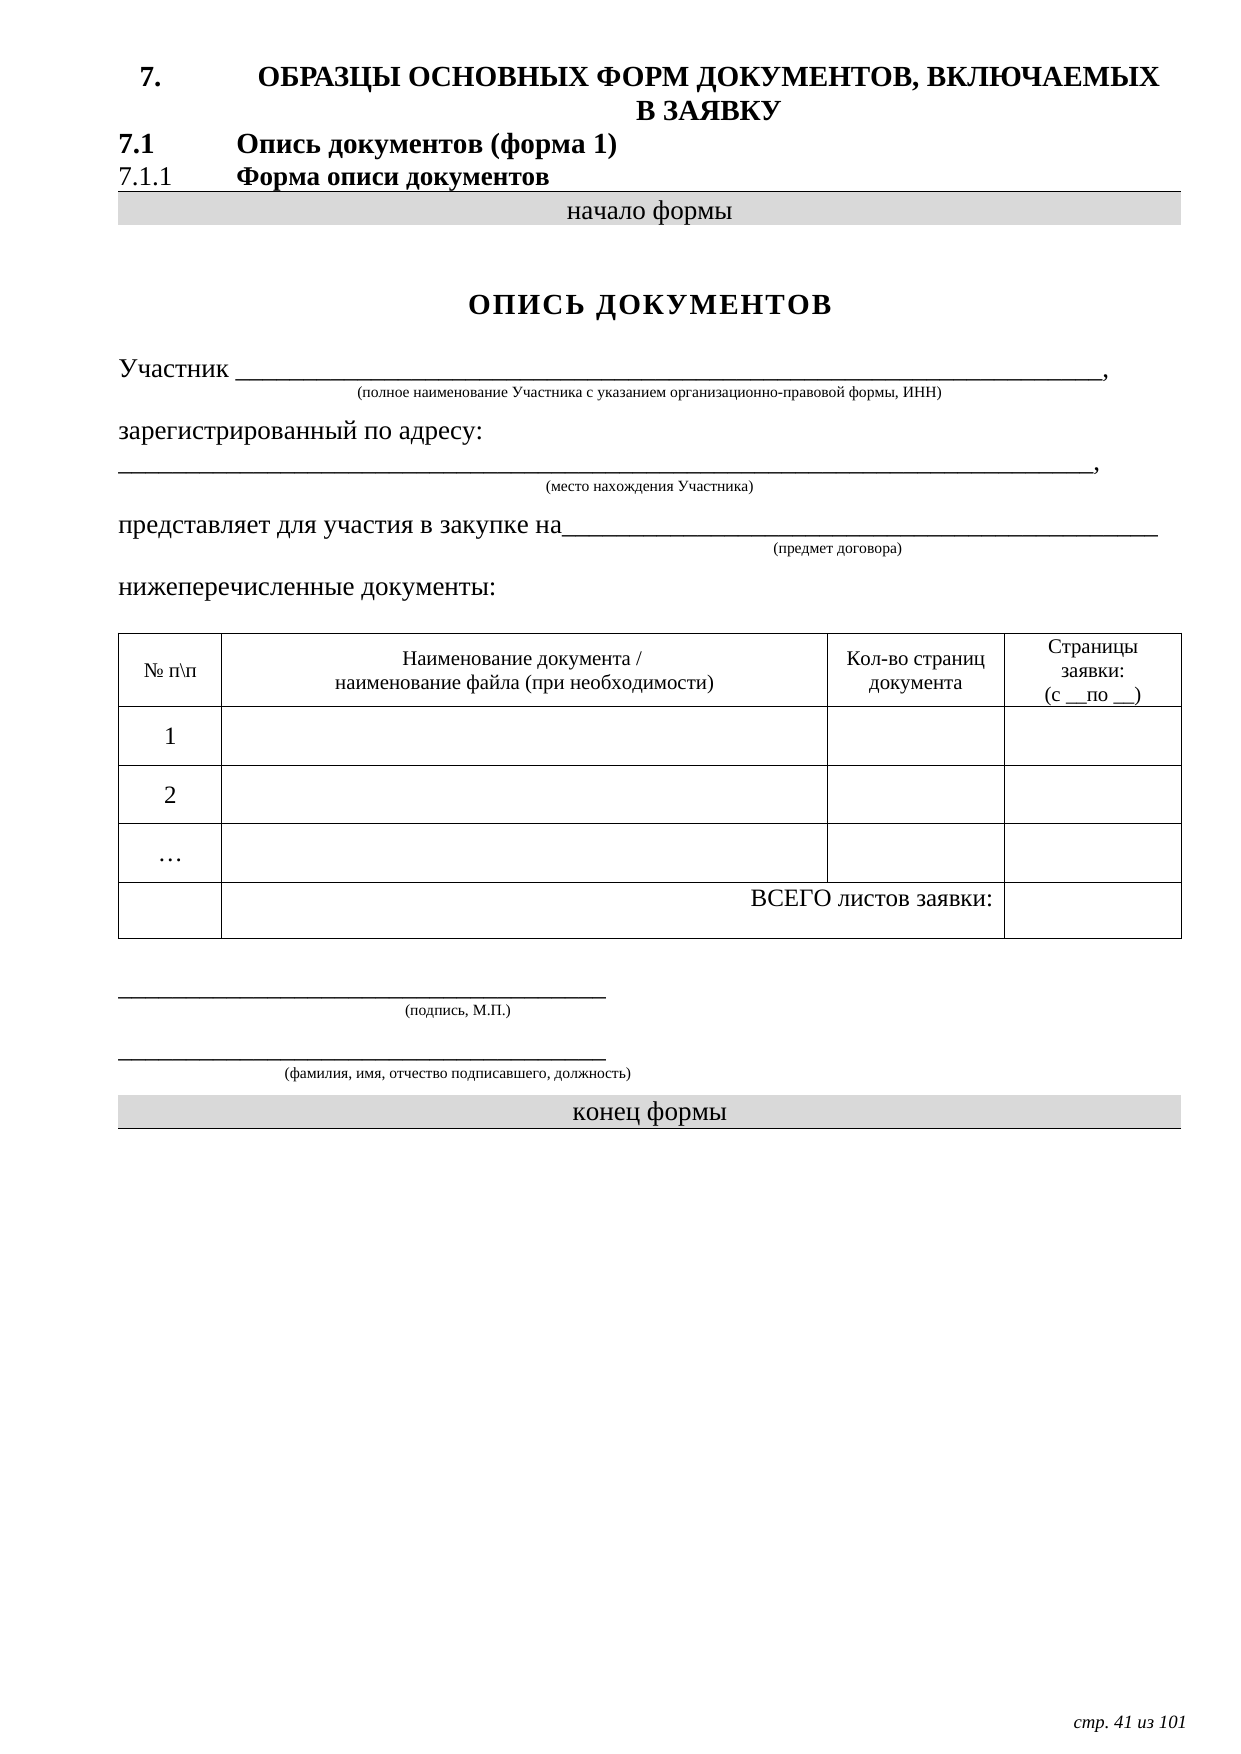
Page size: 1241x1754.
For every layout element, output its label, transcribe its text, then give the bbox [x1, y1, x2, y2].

text (предмет договора) [118, 539, 1181, 570]
table_cell [1005, 766, 1181, 823]
table_header № п\п [119, 634, 221, 706]
table_header Наименование документа / наименование файла (при необходимости) [222, 634, 827, 706]
table_cell ВСЕГО листов заявки: [222, 883, 1004, 938]
table_cell 2 [119, 766, 221, 823]
text (фамилия, имя, отчество подписавшего, должность) [118, 1063, 797, 1095]
text (подпись, М.П.) [118, 1001, 797, 1032]
table_cell [828, 707, 1004, 764]
table_cell [1005, 824, 1181, 882]
table_cell … [119, 824, 221, 882]
table_cell [222, 766, 827, 823]
text конец формы [118, 1095, 1181, 1128]
table_header Кол-во страниц документа [828, 634, 1004, 706]
table_cell [828, 824, 1004, 882]
text ________________________________________________________________________, [118, 446, 1181, 477]
table_cell [119, 883, 221, 938]
table_cell [222, 707, 827, 764]
text (полное наименование Участника с указанием организационно-правовой формы, ИНН) [118, 383, 1181, 414]
text (место нахождения Участника) [118, 477, 1181, 508]
text ОПИСЬ ДОКУМЕНТОВ [118, 287, 1181, 321]
table_cell 1 [119, 707, 221, 764]
text Участник ________________________________________________________________, [118, 352, 1181, 383]
text представляет для участия в закупке на____________________________________________ [118, 508, 1181, 539]
table_cell [1005, 707, 1181, 764]
text зарегистрированный по адресу: [118, 414, 1181, 446]
text нижеперечисленные документы: [118, 570, 1181, 601]
text ____________________________________ [118, 1032, 1181, 1063]
text начало формы [118, 192, 1181, 225]
list Форма описи документов [118, 160, 1181, 191]
subtitle ОБРАЗЦЫ ОСНОВНЫХ ФОРМ ДОКУМЕНТОВ, ВКЛЮЧАЕМЫХ В ЗАЯВКУ [118, 59, 1181, 126]
text ____________________________________ [118, 970, 1181, 1001]
table_header Страницы заявки: (с __по __) [1005, 634, 1181, 706]
subtitle Опись документов (форма 1) [118, 126, 1181, 160]
table_cell [222, 824, 827, 882]
table_cell [1005, 883, 1181, 938]
table_cell [828, 766, 1004, 823]
